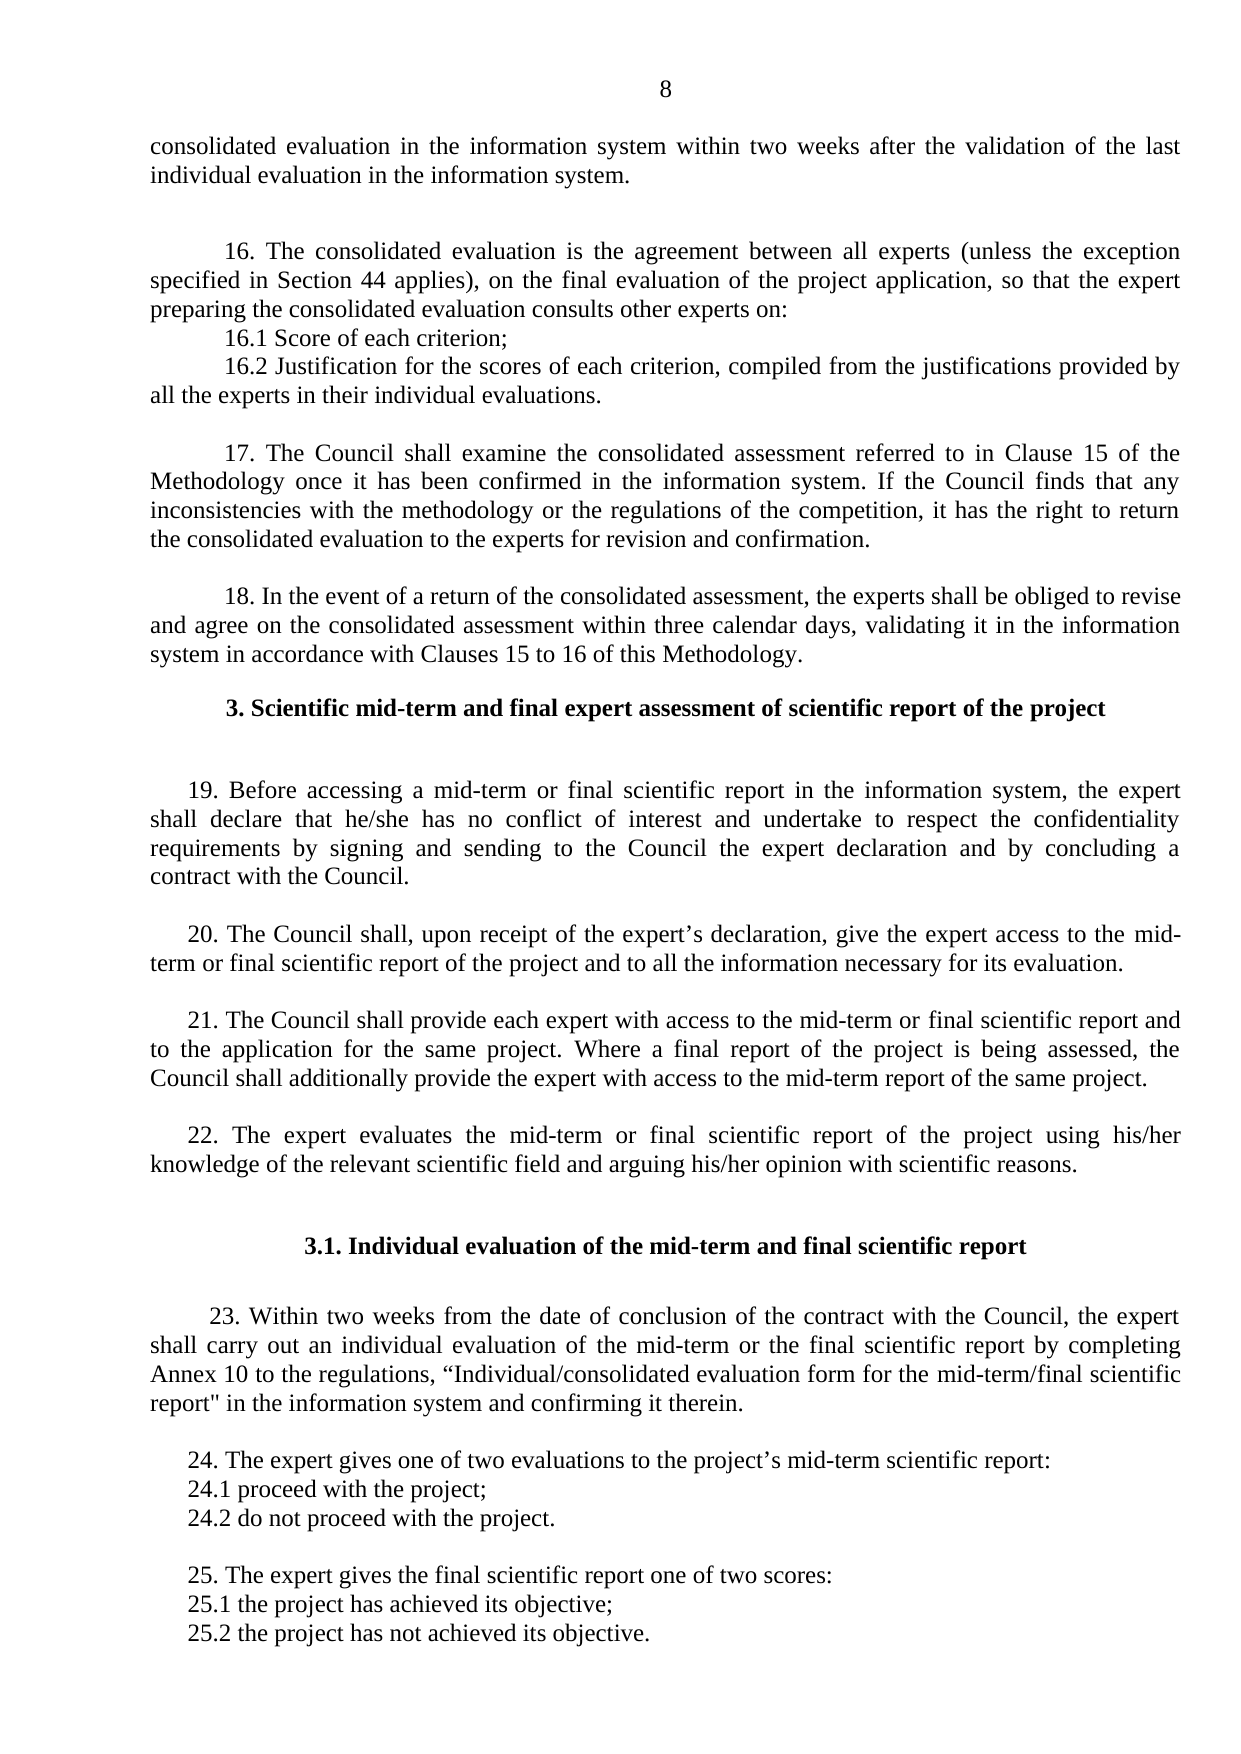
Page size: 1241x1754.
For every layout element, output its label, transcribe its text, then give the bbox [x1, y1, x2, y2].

text 25. The expert gives the final scientific report one of two scores: [187, 1560, 1181, 1589]
text 17. The Council shall examine the consolidated assessment referred to in Clause 15 of the Methodology once it has been confirmed in the information system. If the Council finds that any inconsistencies with the methodology or the regulations of the competition, it has the right to return the consolidated evaluation to the experts for revision and confirmation. [150, 438, 1181, 553]
text 23. Within two weeks from the date of conclusion of the contract with the Council, the expert shall carry out an individual evaluation of final scientific report by completing Annex 10 to the regulations, “Individual/consolidated evaluation form for the scientific report" in the information system and confirming it therein. [150, 1301, 1181, 1416]
text 18. In the event of a return of the consolidated assessment, the experts shall be obliged to revise and agree on the consolidated assessment within three calendar days, validating it in the information system in accordance with Clauses 15 to 16 of this Methodology. [150, 581, 1181, 668]
text 24.1 proceed with the project; [187, 1474, 1181, 1503]
subtitle 3. Scientific mid-term and final expert assessment of scientific report of the project [150, 693, 1181, 721]
text 24.2 do not proceed with the project. [187, 1503, 1181, 1531]
subtitle 3.1. Individual evaluation of the mid-term and final scientific report [150, 1231, 1181, 1260]
text 24. The expert gives one of two evaluations to the project’s mid-term scientific report: [150, 1445, 1181, 1474]
text 16. The consolidated evaluation is the agreement between all experts (unless the exception specified in Section 44 applies), on the final evaluation of the project application, so that the expert preparing the consolidated evaluation consults other experts on: [150, 236, 1181, 323]
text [150, 131, 1181, 189]
text 25.1 the project has achieved its objective; [187, 1589, 1181, 1618]
text 21. The Council shall provide each expert with access to the mid-term or to the application for the same project. [150, 1005, 1181, 1091]
text 20. The Council shall, upon receipt of the expert’s declaration, give the expert access to the final scientific report of the project and to all the information necessary for its evaluation. [150, 919, 1181, 976]
text 22. The expert evaluates the final scientific report of the project using his/her knowledge of the relevant scientific field and arguing his/her opinion with scientific reasons. [150, 1120, 1181, 1178]
text 16.2 Justification for the scores of each criterion, compiled from the justifications provided by all the experts in their individual evaluations. [150, 351, 1181, 409]
text 25.2 the project has not achieved its objective. [187, 1618, 1181, 1646]
text 19. Before accessing a final scientific report in the information system, the expert shall declare that he/she has no conflict of interest and undertake to respect the confidentiality requirements by signing and sending to the Council the expert declaration and by concluding a contract with the Council. [150, 775, 1181, 890]
text 16.1 Score of each criterion; [150, 323, 1181, 351]
